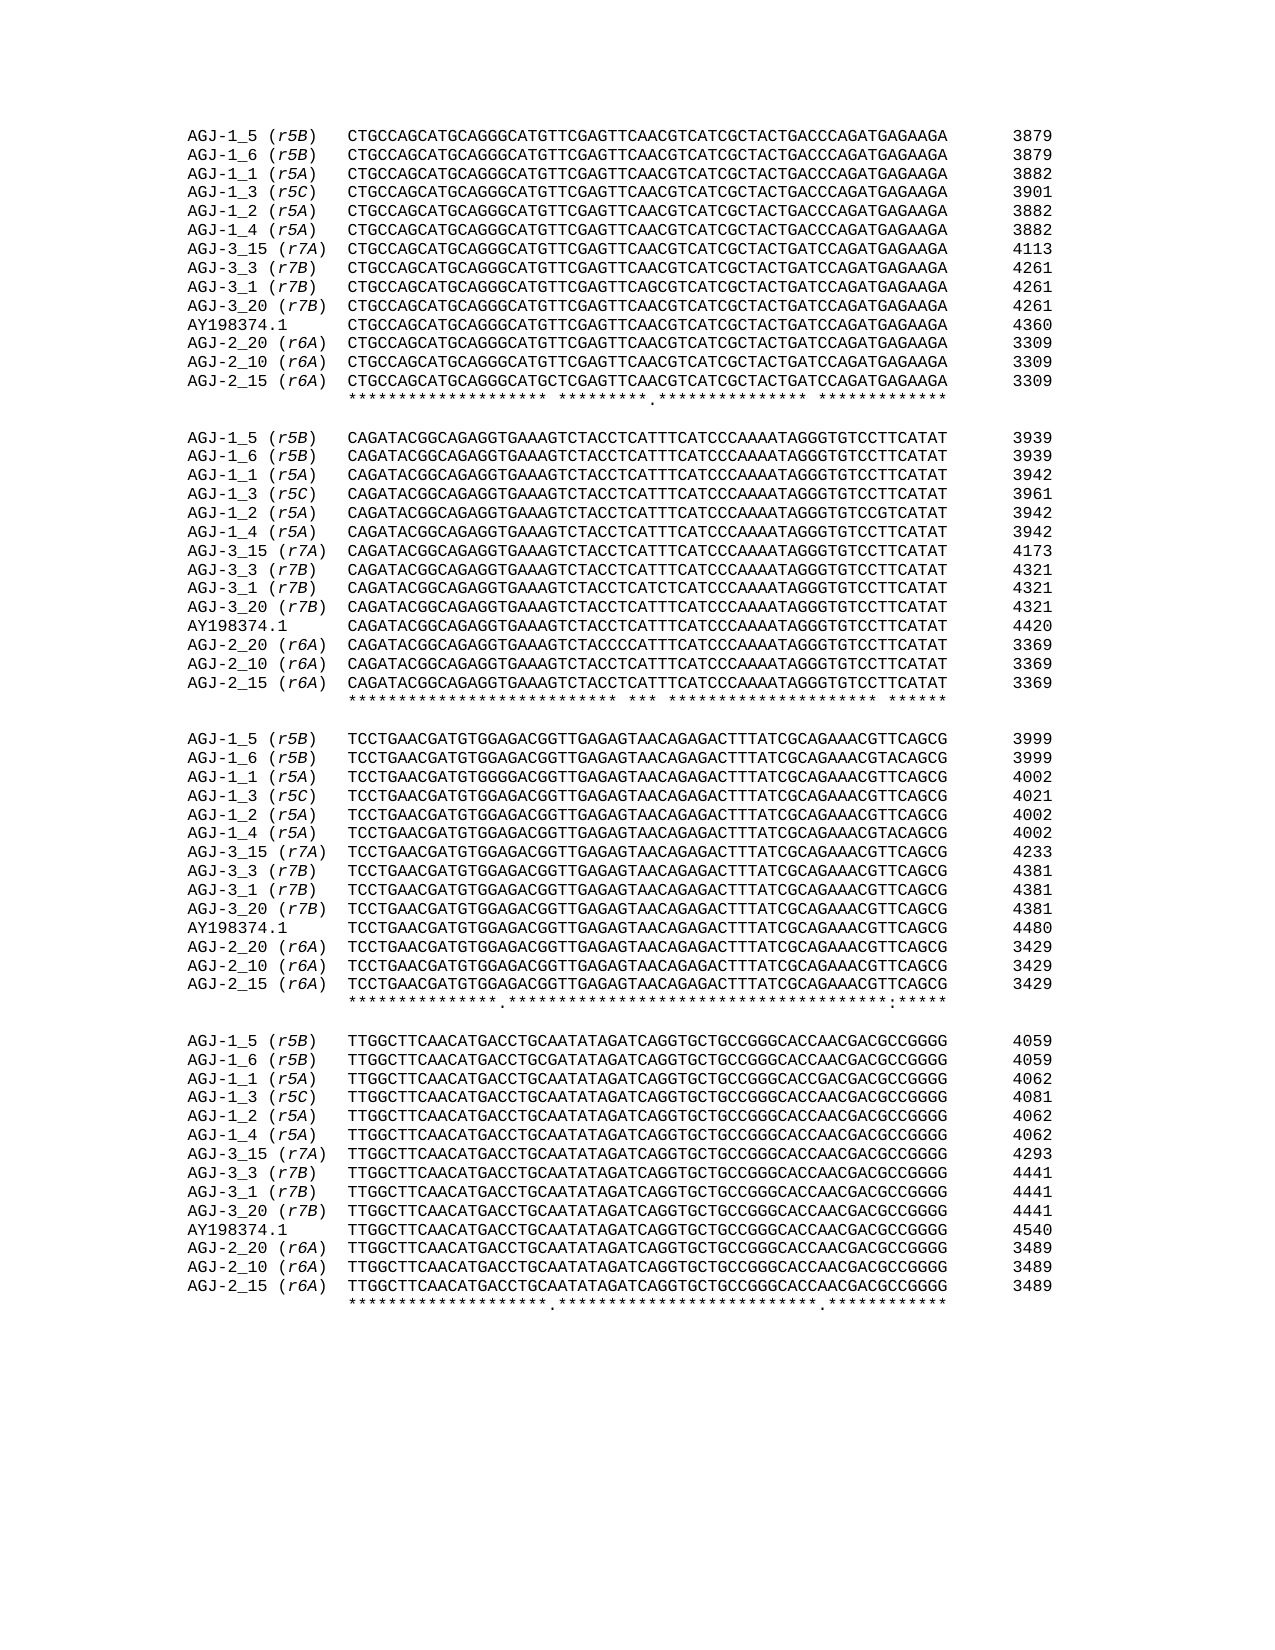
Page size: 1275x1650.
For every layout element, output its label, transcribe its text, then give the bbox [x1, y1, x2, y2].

text AGJ-3_20 (r7B) CTGCCAGCATGCAGGGCATGTTCGAGTTCAACGTCATCGCTACTGATCCAGATGAGAAGA 4261 [187, 297, 1087, 316]
text AGJ-3_15 (r7A) CTGCCAGCATGCAGGGCATGTTCGAGTTCAACGTCATCGCTACTGATCCAGATGAGAAGA 4113 [187, 241, 1087, 259]
text AY198374.1 TTGGCTTCAACATGACCTGCAATATAGATCAGGTGCTGCCGGGCACCAACGACGCCGGGG 4540 [187, 1221, 1087, 1240]
text AGJ-2_20 (r6A) CAGATACGGCAGAGGTGAAAGTCTACCCCATTTCATCCCAAAATAGGGTGTCCTTCATAT 3369 [187, 637, 1087, 655]
text ******************** *********.*************** ************* [187, 391, 1087, 410]
text AGJ-1_1 (r5A) TTGGCTTCAACATGACCTGCAATATAGATCAGGTGCTGCCGGGCACCGACGACGCCGGGG 4062 [187, 1070, 1087, 1089]
text AGJ-3_3 (r7B) CTGCCAGCATGCAGGGCATGTTCGAGTTCAACGTCATCGCTACTGATCCAGATGAGAAGA 4261 [187, 259, 1087, 278]
text AGJ-2_15 (r6A) CAGATACGGCAGAGGTGAAAGTCTACCTCATTTCATCCCAAAATAGGGTGTCCTTCATAT 3369 [187, 674, 1087, 693]
text AGJ-1_3 (r5C) TCCTGAACGATGTGGAGACGGTTGAGAGTAACAGAGACTTTATCGCAGAAACGTTCAGCG 4021 [187, 787, 1087, 806]
text AGJ-3_15 (r7A) TCCTGAACGATGTGGAGACGGTTGAGAGTAACAGAGACTTTATCGCAGAAACGTTCAGCG 4233 [187, 844, 1087, 863]
text AGJ-2_10 (r6A) TTGGCTTCAACATGACCTGCAATATAGATCAGGTGCTGCCGGGCACCAACGACGCCGGGG 3489 [187, 1259, 1087, 1278]
text AGJ-1_4 (r5A) CAGATACGGCAGAGGTGAAAGTCTACCTCATTTCATCCCAAAATAGGGTGTCCTTCATAT 3942 [187, 523, 1087, 542]
text AGJ-3_1 (r7B) CTGCCAGCATGCAGGGCATGTTCGAGTTCAGCGTCATCGCTACTGATCCAGATGAGAAGA 4261 [187, 278, 1087, 297]
text *************************** *** ********************* ****** [187, 693, 1087, 712]
text AGJ-1_3 (r5C) TTGGCTTCAACATGACCTGCAATATAGATCAGGTGCTGCCGGGCACCAACGACGCCGGGG 4081 [187, 1089, 1087, 1108]
text AGJ-1_1 (r5A) CTGCCAGCATGCAGGGCATGTTCGAGTTCAACGTCATCGCTACTGACCCAGATGAGAAGA 3882 [187, 165, 1087, 184]
text AGJ-1_2 (r5A) CTGCCAGCATGCAGGGCATGTTCGAGTTCAACGTCATCGCTACTGACCCAGATGAGAAGA 3882 [187, 203, 1087, 222]
text AGJ-1_6 (r5B) TCCTGAACGATGTGGAGACGGTTGAGAGTAACAGAGACTTTATCGCAGAAACGTACAGCG 3999 [187, 750, 1087, 768]
text ***************.**************************************:***** [187, 995, 1087, 1014]
text AGJ-3_1 (r7B) TTGGCTTCAACATGACCTGCAATATAGATCAGGTGCTGCCGGGCACCAACGACGCCGGGG 4441 [187, 1183, 1087, 1202]
text AGJ-1_2 (r5A) TTGGCTTCAACATGACCTGCAATATAGATCAGGTGCTGCCGGGCACCAACGACGCCGGGG 4062 [187, 1108, 1087, 1127]
text AGJ-3_15 (r7A) CAGATACGGCAGAGGTGAAAGTCTACCTCATTTCATCCCAAAATAGGGTGTCCTTCATAT 4173 [187, 542, 1087, 561]
text AGJ-1_6 (r5B) TTGGCTTCAACATGACCTGCGATATAGATCAGGTGCTGCCGGGCACCAACGACGCCGGGG 4059 [187, 1051, 1087, 1070]
text ********************.**************************.************ [187, 1296, 1087, 1315]
text AGJ-2_10 (r6A) CAGATACGGCAGAGGTGAAAGTCTACCTCATTTCATCCCAAAATAGGGTGTCCTTCATAT 3369 [187, 655, 1087, 674]
text AGJ-1_1 (r5A) CAGATACGGCAGAGGTGAAAGTCTACCTCATTTCATCCCAAAATAGGGTGTCCTTCATAT 3942 [187, 467, 1087, 486]
text AGJ-1_5 (r5B) CTGCCAGCATGCAGGGCATGTTCGAGTTCAACGTCATCGCTACTGACCCAGATGAGAAGA 3879 [187, 127, 1087, 146]
text AGJ-2_15 (r6A) TCCTGAACGATGTGGAGACGGTTGAGAGTAACAGAGACTTTATCGCAGAAACGTTCAGCG 3429 [187, 976, 1087, 995]
text AGJ-3_15 (r7A) TTGGCTTCAACATGACCTGCAATATAGATCAGGTGCTGCCGGGCACCAACGACGCCGGGG 4293 [187, 1146, 1087, 1164]
text AGJ-3_1 (r7B) TCCTGAACGATGTGGAGACGGTTGAGAGTAACAGAGACTTTATCGCAGAAACGTTCAGCG 4381 [187, 882, 1087, 901]
text AGJ-2_20 (r6A) CTGCCAGCATGCAGGGCATGTTCGAGTTCAACGTCATCGCTACTGATCCAGATGAGAAGA 3309 [187, 335, 1087, 354]
text AGJ-1_6 (r5B) CTGCCAGCATGCAGGGCATGTTCGAGTTCAACGTCATCGCTACTGACCCAGATGAGAAGA 3879 [187, 146, 1087, 165]
text AGJ-2_15 (r6A) TTGGCTTCAACATGACCTGCAATATAGATCAGGTGCTGCCGGGCACCAACGACGCCGGGG 3489 [187, 1278, 1087, 1296]
text AY198374.1 TCCTGAACGATGTGGAGACGGTTGAGAGTAACAGAGACTTTATCGCAGAAACGTTCAGCG 4480 [187, 919, 1087, 938]
text AGJ-3_3 (r7B) TTGGCTTCAACATGACCTGCAATATAGATCAGGTGCTGCCGGGCACCAACGACGCCGGGG 4441 [187, 1164, 1087, 1183]
text AGJ-3_3 (r7B) TCCTGAACGATGTGGAGACGGTTGAGAGTAACAGAGACTTTATCGCAGAAACGTTCAGCG 4381 [187, 863, 1087, 882]
text AGJ-2_10 (r6A) CTGCCAGCATGCAGGGCATGTTCGAGTTCAACGTCATCGCTACTGATCCAGATGAGAAGA 3309 [187, 354, 1087, 373]
text AGJ-3_3 (r7B) CAGATACGGCAGAGGTGAAAGTCTACCTCATTTCATCCCAAAATAGGGTGTCCTTCATAT 4321 [187, 561, 1087, 580]
text AGJ-3_20 (r7B) TTGGCTTCAACATGACCTGCAATATAGATCAGGTGCTGCCGGGCACCAACGACGCCGGGG 4441 [187, 1202, 1087, 1221]
text AGJ-1_3 (r5C) CAGATACGGCAGAGGTGAAAGTCTACCTCATTTCATCCCAAAATAGGGTGTCCTTCATAT 3961 [187, 486, 1087, 504]
text AGJ-2_15 (r6A) CTGCCAGCATGCAGGGCATGCTCGAGTTCAACGTCATCGCTACTGATCCAGATGAGAAGA 3309 [187, 373, 1087, 391]
text AGJ-1_6 (r5B) CAGATACGGCAGAGGTGAAAGTCTACCTCATTTCATCCCAAAATAGGGTGTCCTTCATAT 3939 [187, 448, 1087, 467]
text AGJ-3_20 (r7B) CAGATACGGCAGAGGTGAAAGTCTACCTCATTTCATCCCAAAATAGGGTGTCCTTCATAT 4321 [187, 599, 1087, 618]
text AGJ-2_10 (r6A) TCCTGAACGATGTGGAGACGGTTGAGAGTAACAGAGACTTTATCGCAGAAACGTTCAGCG 3429 [187, 957, 1087, 976]
text AGJ-2_20 (r6A) TTGGCTTCAACATGACCTGCAATATAGATCAGGTGCTGCCGGGCACCAACGACGCCGGGG 3489 [187, 1240, 1087, 1259]
text AGJ-1_4 (r5A) TTGGCTTCAACATGACCTGCAATATAGATCAGGTGCTGCCGGGCACCAACGACGCCGGGG 4062 [187, 1127, 1087, 1146]
text AGJ-1_1 (r5A) TCCTGAACGATGTGGGGACGGTTGAGAGTAACAGAGACTTTATCGCAGAAACGTTCAGCG 4002 [187, 768, 1087, 787]
text AGJ-1_4 (r5A) TCCTGAACGATGTGGAGACGGTTGAGAGTAACAGAGACTTTATCGCAGAAACGTACAGCG 4002 [187, 825, 1087, 844]
text AGJ-1_5 (r5B) CAGATACGGCAGAGGTGAAAGTCTACCTCATTTCATCCCAAAATAGGGTGTCCTTCATAT 3939 [187, 429, 1087, 448]
text AGJ-1_5 (r5B) TCCTGAACGATGTGGAGACGGTTGAGAGTAACAGAGACTTTATCGCAGAAACGTTCAGCG 3999 [187, 731, 1087, 750]
text AGJ-1_3 (r5C) CTGCCAGCATGCAGGGCATGTTCGAGTTCAACGTCATCGCTACTGACCCAGATGAGAAGA 3901 [187, 184, 1087, 203]
text AY198374.1 CTGCCAGCATGCAGGGCATGTTCGAGTTCAACGTCATCGCTACTGATCCAGATGAGAAGA 4360 [187, 316, 1087, 335]
text AGJ-1_4 (r5A) CTGCCAGCATGCAGGGCATGTTCGAGTTCAACGTCATCGCTACTGACCCAGATGAGAAGA 3882 [187, 222, 1087, 241]
text AGJ-3_1 (r7B) CAGATACGGCAGAGGTGAAAGTCTACCTCATCTCATCCCAAAATAGGGTGTCCTTCATAT 4321 [187, 580, 1087, 599]
text AGJ-1_2 (r5A) TCCTGAACGATGTGGAGACGGTTGAGAGTAACAGAGACTTTATCGCAGAAACGTTCAGCG 4002 [187, 806, 1087, 825]
text AGJ-3_20 (r7B) TCCTGAACGATGTGGAGACGGTTGAGAGTAACAGAGACTTTATCGCAGAAACGTTCAGCG 4381 [187, 901, 1087, 919]
text AY198374.1 CAGATACGGCAGAGGTGAAAGTCTACCTCATTTCATCCCAAAATAGGGTGTCCTTCATAT 4420 [187, 618, 1087, 637]
text AGJ-1_5 (r5B) TTGGCTTCAACATGACCTGCAATATAGATCAGGTGCTGCCGGGCACCAACGACGCCGGGG 4059 [187, 1032, 1087, 1051]
text AGJ-2_20 (r6A) TCCTGAACGATGTGGAGACGGTTGAGAGTAACAGAGACTTTATCGCAGAAACGTTCAGCG 3429 [187, 938, 1087, 957]
text AGJ-1_2 (r5A) CAGATACGGCAGAGGTGAAAGTCTACCTCATTTCATCCCAAAATAGGGTGTCCGTCATAT 3942 [187, 504, 1087, 523]
